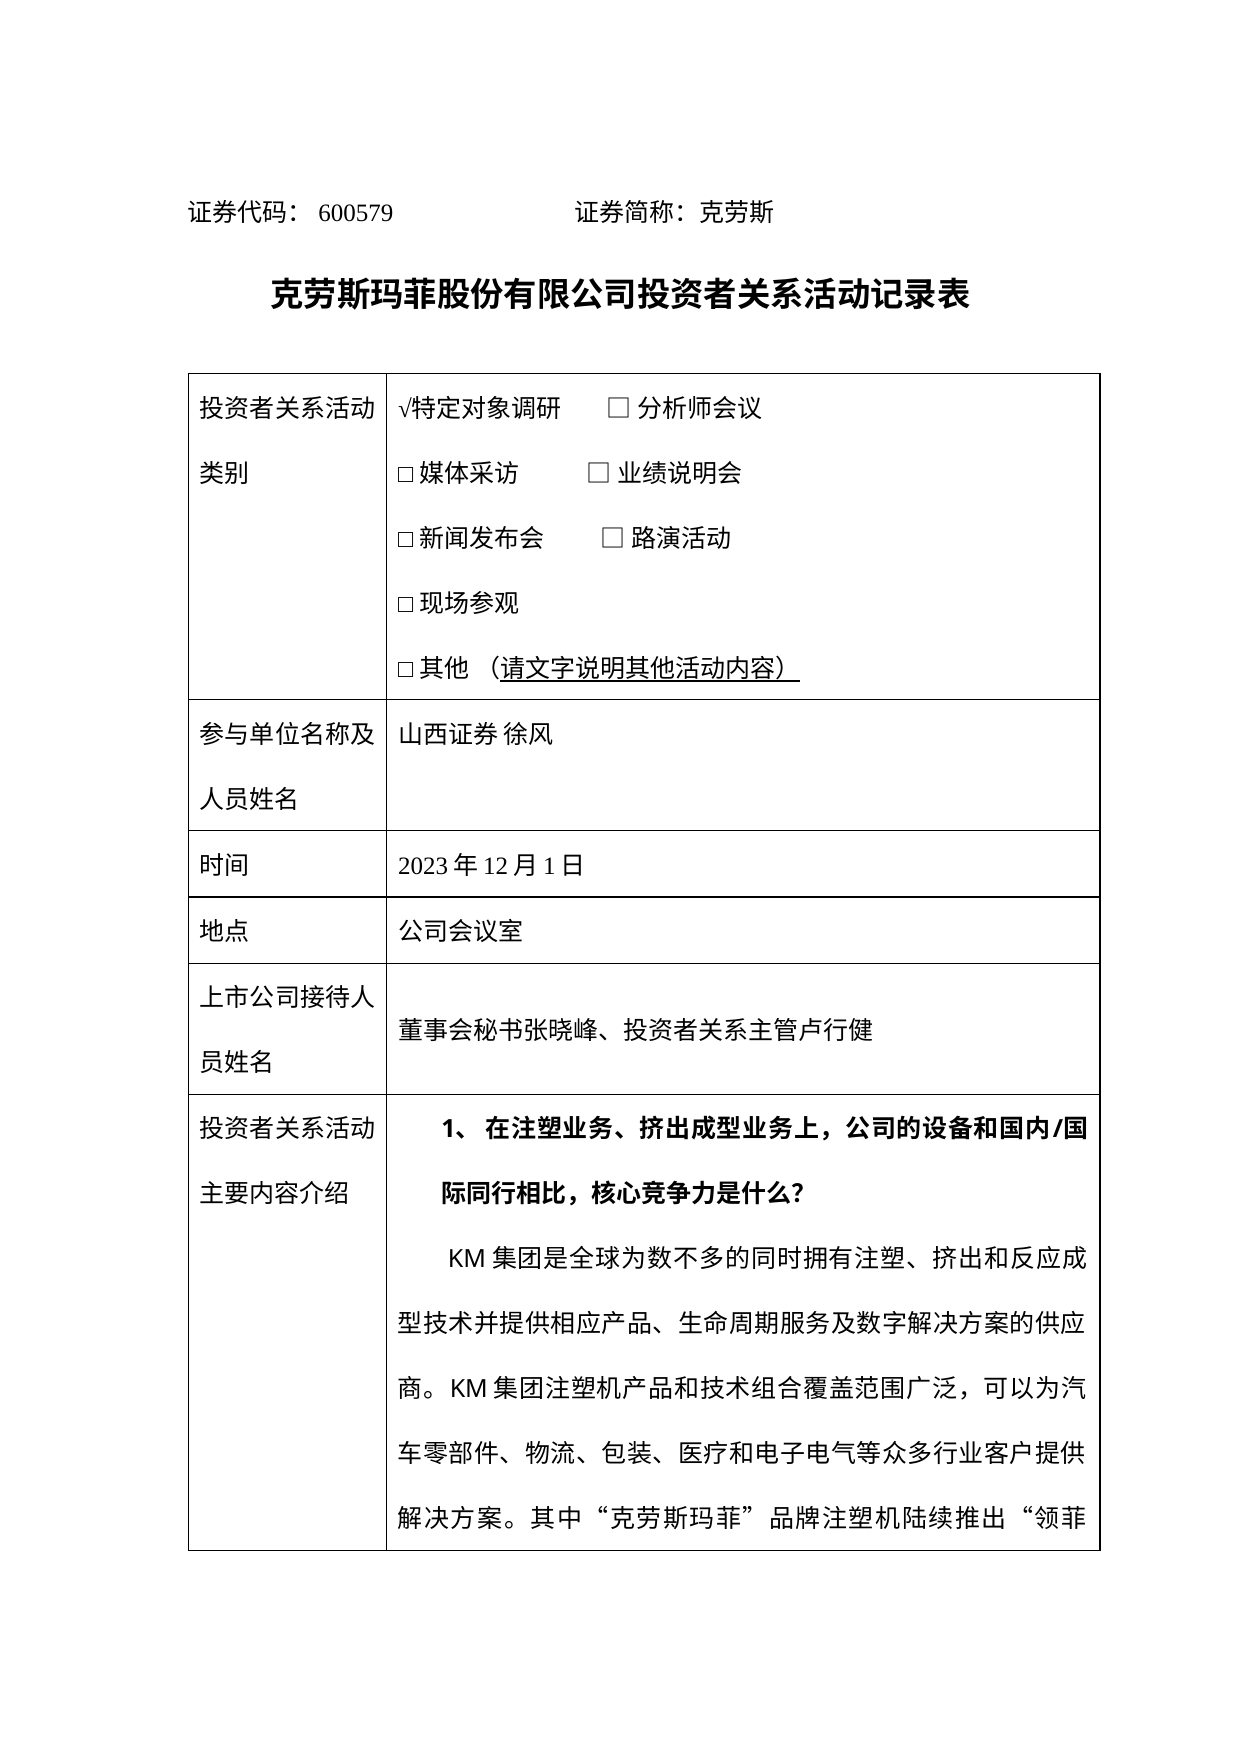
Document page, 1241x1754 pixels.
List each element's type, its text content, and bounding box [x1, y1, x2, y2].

table_cell 山西证券 徐风 [387, 700, 1099, 830]
table_header √特定对象调研 □ 分析师会议 □ 媒体采访 □ 业绩说明会 □ 新闻发布会 □ 路演活动 □ 现场参观 □ 其他 （请文字说明其他活动内容） [387, 374, 1099, 699]
table_cell 时间 [189, 831, 386, 896]
table_cell 参与单位名称及人员姓名 [189, 700, 386, 830]
text 克劳斯玛菲股份有限公司投资者关系活动记录表 [187, 259, 1053, 324]
table_cell 公司会议室 [387, 898, 1099, 962]
table_cell 地点 [189, 898, 386, 962]
table_cell 投资者关系活动主要内容介绍 [189, 1095, 386, 1549]
table_header 投资者关系活动类别 [189, 374, 386, 699]
table_cell 上市公司接待人员姓名 [189, 964, 386, 1093]
table_cell 2023年12月1日 [387, 831, 1099, 896]
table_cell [387, 1095, 1099, 1549]
text 证券代码： 600579 证券简称：克劳斯 [187, 178, 1053, 243]
table_cell 董事会秘书张晓峰、投资者关系主管卢行健 [387, 964, 1099, 1093]
